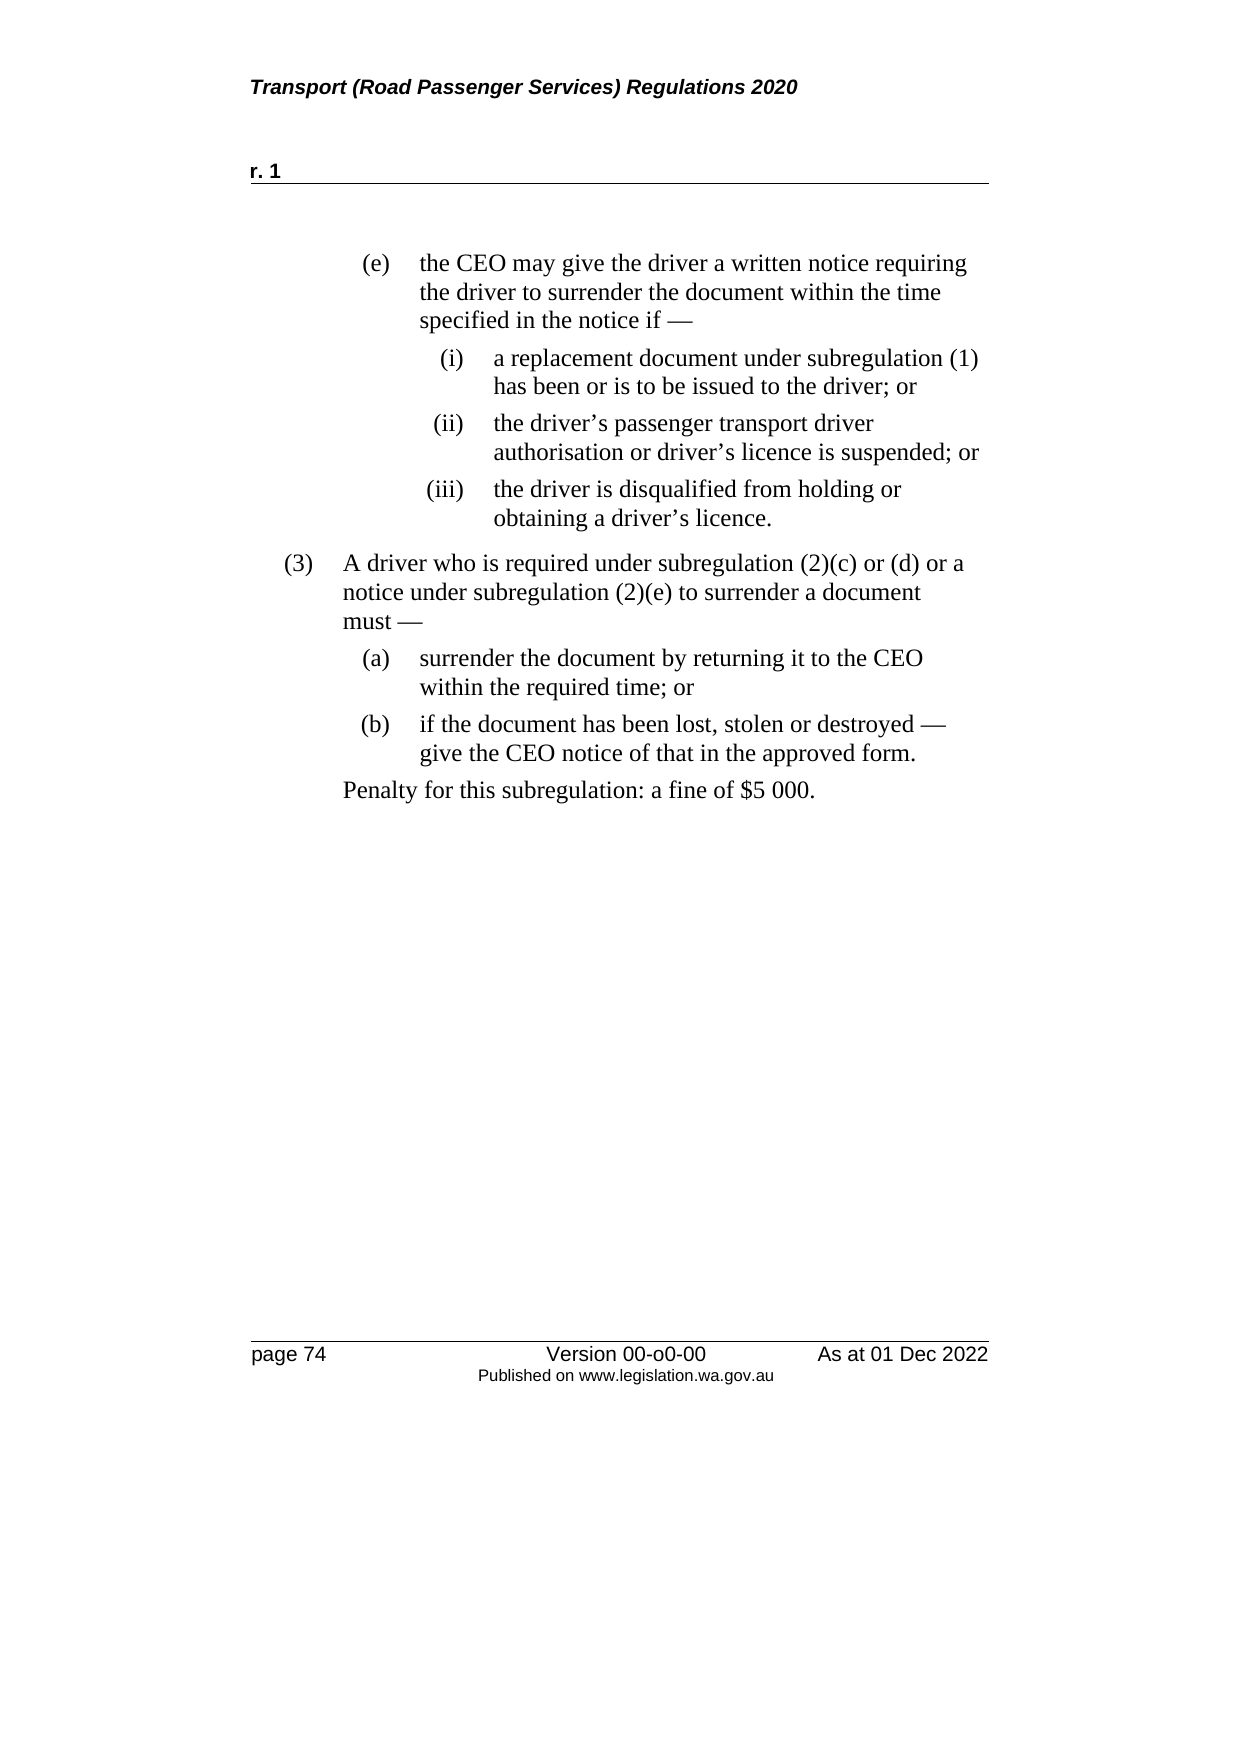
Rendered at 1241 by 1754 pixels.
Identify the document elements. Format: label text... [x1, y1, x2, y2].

text (iii) the driver is disqualified from holding or obtaining a driver’s licence. [251, 474, 989, 532]
text (ii) the driver’s passenger transport driver authorisation or driver’s licence is suspended; or [251, 408, 989, 466]
text (b) if the document has been lost, stolen or destroyed — give the CEO notice of that in the approved form. [251, 709, 989, 766]
text (i) a replacement document under subregulation (1) has been or is to be issued to the driver; or [251, 343, 989, 400]
text (3) A driver who is required under subregulation (2)(c) or (d) or a notice under subregulation (2)(e) to surrender a document must — [251, 548, 989, 635]
text (a) surrender the document by returning it to the CEO within the required time; or [251, 643, 989, 701]
text Penalty for this subregulation: a fine of $5 000. [251, 775, 989, 803]
text (e) the CEO may give the driver a written notice requiring the driver to surrender the document within the time specified in the notice if — [251, 248, 989, 334]
